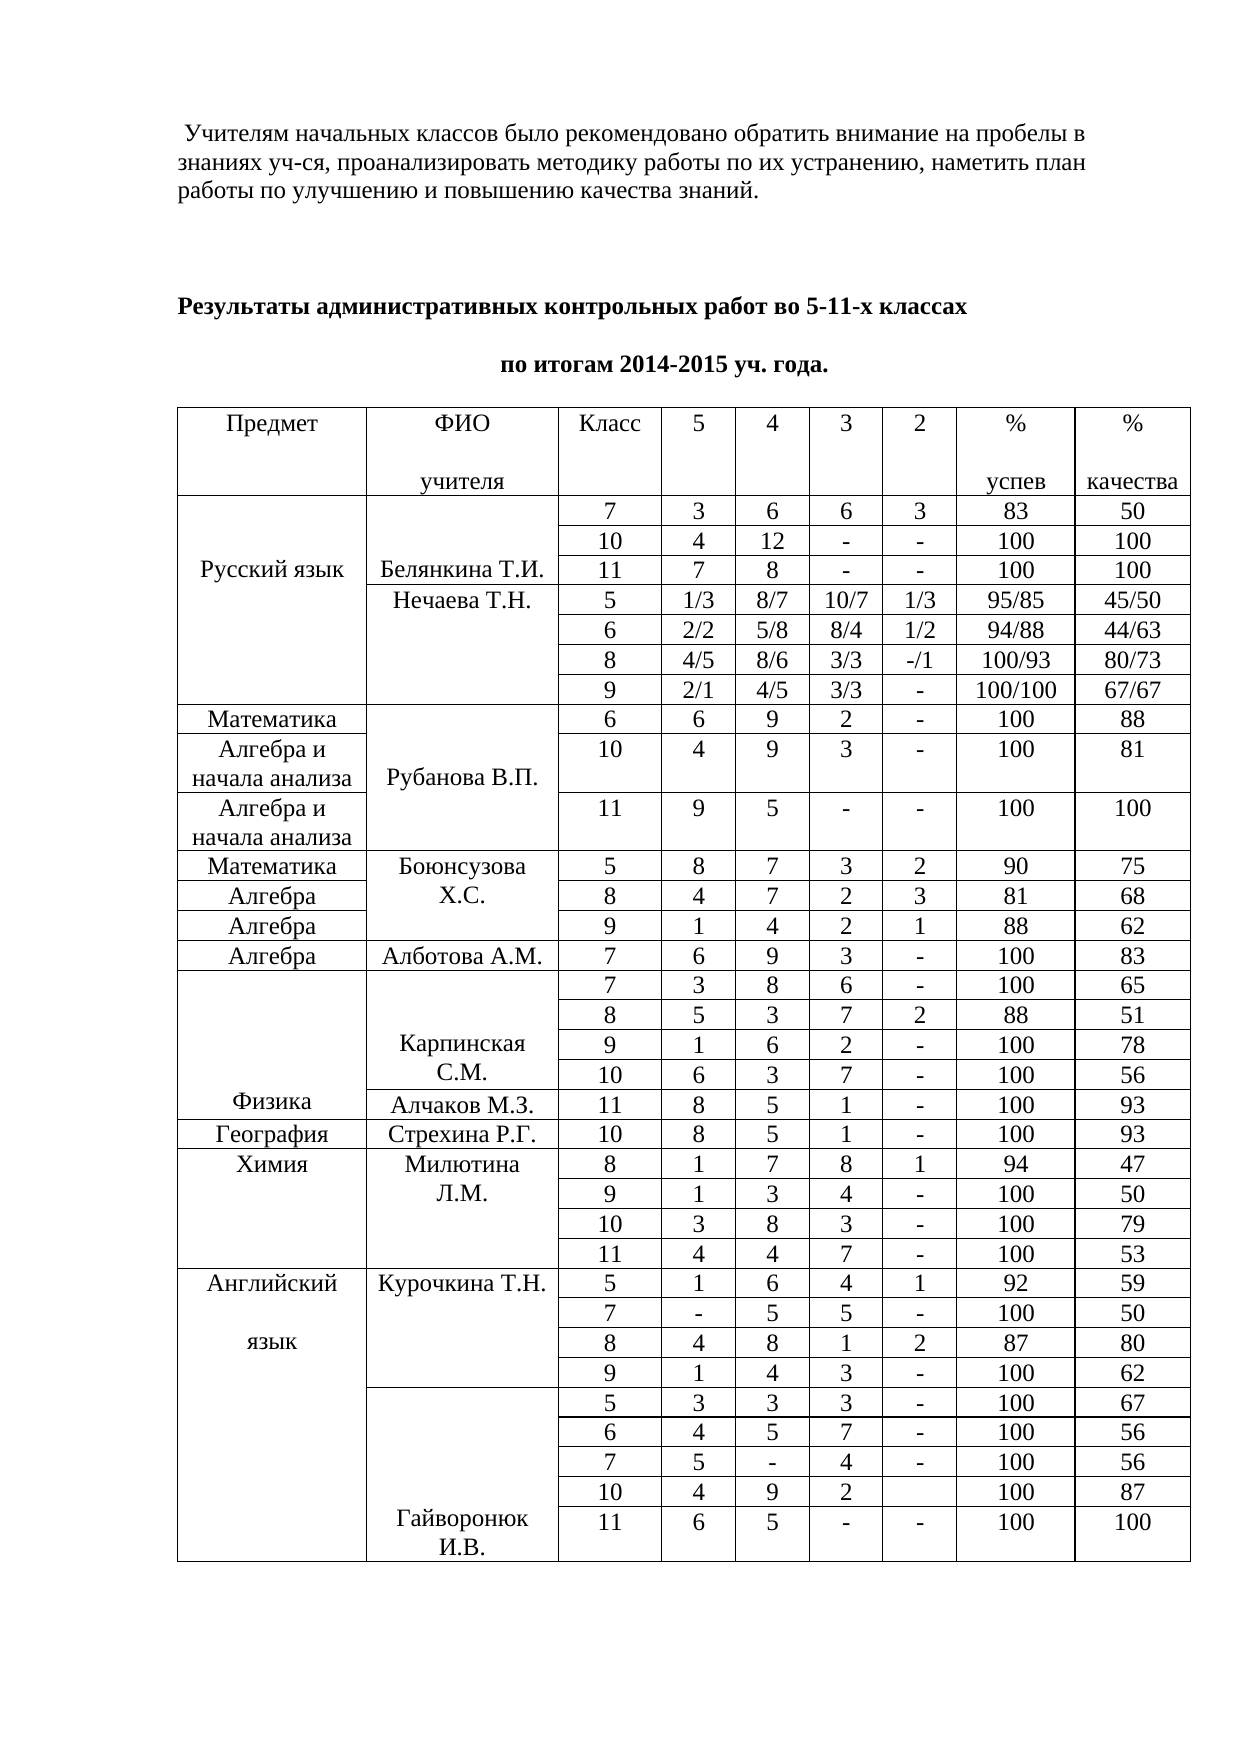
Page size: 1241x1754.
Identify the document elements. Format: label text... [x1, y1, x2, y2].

table_cell 50 [1076, 1298, 1190, 1327]
table_cell - [662, 1298, 735, 1327]
table_cell 11 [559, 556, 661, 584]
table_header 3 [810, 408, 882, 495]
table_cell 2 [810, 881, 882, 910]
table_cell 100 [957, 526, 1074, 554]
table_cell Алгебра [178, 911, 366, 940]
table_cell 11 [559, 1239, 661, 1267]
table_cell 8/7 [736, 585, 809, 614]
table_cell 100 [1076, 1507, 1190, 1561]
table_cell 100 [957, 1507, 1074, 1561]
table_cell 62 [1076, 911, 1190, 940]
table_cell 95/85 [957, 585, 1074, 614]
table_cell 5/8 [736, 615, 809, 644]
table_cell Английский язык [178, 1269, 366, 1561]
table_cell 4 [736, 1358, 809, 1387]
table_cell 100 [957, 941, 1074, 969]
table_cell 3/3 [810, 645, 882, 674]
table_cell 7 [559, 496, 661, 525]
table_header Предмет [178, 408, 366, 495]
table_cell 3 [736, 1388, 809, 1416]
table_cell 10 [559, 734, 661, 792]
table_cell 7 [559, 971, 661, 999]
table_cell 1 [662, 1030, 735, 1059]
table_cell 1 [883, 911, 956, 940]
table_cell - [883, 1358, 956, 1387]
table_cell - [883, 1239, 956, 1267]
table_cell 100 [957, 1298, 1074, 1327]
table_cell 6 [559, 705, 661, 733]
table_cell 100/93 [957, 645, 1074, 674]
table_cell 6 [662, 705, 735, 733]
table_cell 47 [1076, 1149, 1190, 1178]
table_cell 1 [662, 1179, 735, 1208]
table_cell 3 [662, 971, 735, 999]
table_cell 4 [662, 1477, 735, 1506]
table_cell Химия [178, 1149, 366, 1267]
text Результаты административных контрольных работ во 5-11-х классах [177, 291, 1152, 320]
table_cell 4 [736, 911, 809, 940]
table_cell 2 [883, 1328, 956, 1357]
table_cell 7 [810, 1060, 882, 1089]
table_cell 3 [810, 941, 882, 969]
table_cell 6 [810, 971, 882, 999]
table_cell 5 [736, 1507, 809, 1561]
table_cell - [883, 675, 956, 703]
table_cell 68 [1076, 881, 1190, 910]
table_cell 5 [662, 1000, 735, 1029]
table_cell 7 [559, 1447, 661, 1476]
text по итогам 2014-2015 уч. года. [177, 349, 1152, 378]
table_cell 100 [1076, 793, 1190, 850]
table_cell 87 [957, 1328, 1074, 1357]
table_cell 7 [559, 1298, 661, 1327]
table_cell 100 [957, 556, 1074, 584]
table_cell 100 [957, 971, 1074, 999]
table_cell 6 [736, 1269, 809, 1297]
table_cell 12 [736, 526, 809, 554]
table_cell 3 [810, 851, 882, 880]
table_cell 4 [810, 1447, 882, 1476]
table_cell - [736, 1447, 809, 1476]
table_cell Русский язык [178, 496, 366, 703]
table_cell 5 [559, 1388, 661, 1416]
table_cell Нечаева Т.Н. [367, 585, 558, 703]
table_cell Курочкина Т.Н. [367, 1269, 558, 1387]
table_cell 44/63 [1076, 615, 1190, 644]
table_cell 100 [1076, 556, 1190, 584]
table_cell 100 [957, 1447, 1074, 1476]
table_cell Алчаков М.З. [367, 1090, 558, 1118]
table_cell 88 [1076, 705, 1190, 733]
table_cell 1 [662, 1269, 735, 1297]
table_cell 93 [1076, 1090, 1190, 1118]
table_cell - [810, 1507, 882, 1561]
table_cell 9 [736, 941, 809, 969]
table_cell 100 [957, 1209, 1074, 1238]
table_cell Карпинская С.М. [367, 971, 558, 1089]
table_cell 8 [662, 1120, 735, 1148]
table_cell 6 [810, 496, 882, 525]
table_cell 3 [883, 881, 956, 910]
table_cell 9 [662, 793, 735, 850]
table_cell 100 [957, 1477, 1074, 1506]
table_cell 94 [957, 1149, 1074, 1178]
table_cell 4 [662, 1418, 735, 1446]
table_cell - [883, 793, 956, 850]
table_cell 4/5 [662, 645, 735, 674]
table_cell 78 [1076, 1030, 1190, 1059]
table_cell 51 [1076, 1000, 1190, 1029]
table_cell 7 [736, 881, 809, 910]
table_cell 10 [559, 1120, 661, 1148]
table_cell 81 [957, 881, 1074, 910]
table_cell 94/88 [957, 615, 1074, 644]
table_cell 56 [1076, 1060, 1190, 1089]
table_cell 5 [736, 793, 809, 850]
table_cell 2 [810, 705, 882, 733]
table_cell 56 [1076, 1418, 1190, 1446]
table_cell 7 [810, 1239, 882, 1267]
table_cell 1 [662, 1149, 735, 1178]
table_cell 5 [736, 1298, 809, 1327]
table_cell - [883, 705, 956, 733]
table_cell 1 [662, 911, 735, 940]
table_cell 4 [662, 1239, 735, 1267]
table_cell 5 [559, 851, 661, 880]
table_cell 9 [736, 734, 809, 792]
table_cell 3 [662, 1209, 735, 1238]
table_cell 4 [736, 1239, 809, 1267]
table_cell Алгебра и начала анализа [178, 734, 366, 792]
table_cell 10 [559, 526, 661, 554]
table_cell 11 [559, 793, 661, 850]
table_cell 8 [736, 1328, 809, 1357]
table_cell 7 [559, 941, 661, 969]
table_cell 9 [559, 1179, 661, 1208]
table_cell 1/3 [662, 585, 735, 614]
table_cell 3 [810, 1209, 882, 1238]
table_header % качества [1076, 408, 1190, 495]
table_cell 2/1 [662, 675, 735, 703]
table_cell 100 [957, 734, 1074, 792]
table_cell 5 [810, 1298, 882, 1327]
table_cell Математика [178, 851, 366, 880]
table_cell 9 [559, 675, 661, 703]
table_cell 2/2 [662, 615, 735, 644]
table_cell - [883, 1298, 956, 1327]
table_cell 93 [1076, 1120, 1190, 1148]
table_cell 67/67 [1076, 675, 1190, 703]
table_cell Алботова А.М. [367, 941, 558, 969]
table_cell 9 [559, 1358, 661, 1387]
table_header 5 [662, 408, 735, 495]
table_cell 45/50 [1076, 585, 1190, 614]
table_cell Белянкина Т.И. [367, 496, 558, 584]
table_cell - [883, 1060, 956, 1089]
table_cell -/1 [883, 645, 956, 674]
table_header 4 [736, 408, 809, 495]
table_cell 5 [559, 1269, 661, 1297]
table_cell 3 [662, 1388, 735, 1416]
text Учителям начальных классов было рекомендовано обратить внимание на пробелы в знаниях уч-ся, проанализировать методику работы по их устранению, наметить план работы по улучшению и повышению качества знаний. [177, 118, 1152, 204]
table_cell 8 [559, 881, 661, 910]
table_cell 8 [736, 556, 809, 584]
table_cell 7 [736, 851, 809, 880]
table_cell 1 [810, 1090, 882, 1118]
table_cell 67 [1076, 1388, 1190, 1416]
table_cell 4 [662, 1328, 735, 1357]
table_cell - [883, 1418, 956, 1446]
table_cell 1/2 [883, 615, 956, 644]
table_cell 4/5 [736, 675, 809, 703]
table_cell 87 [1076, 1477, 1190, 1506]
table_cell 11 [559, 1090, 661, 1118]
table_cell 5 [662, 1447, 735, 1476]
table_cell 8 [810, 1149, 882, 1178]
table_cell 79 [1076, 1209, 1190, 1238]
table_header ФИО учителя [367, 408, 558, 495]
table_cell 100 [957, 1060, 1074, 1089]
table_cell 8 [559, 645, 661, 674]
table_cell 80/73 [1076, 645, 1190, 674]
table_cell 100 [957, 793, 1074, 850]
table_header Класс [559, 408, 661, 495]
table_cell 1 [810, 1120, 882, 1148]
table_cell 8 [559, 1149, 661, 1178]
table_cell Алгебра [178, 881, 366, 910]
table_cell 6 [736, 1030, 809, 1059]
table_cell 1 [883, 1149, 956, 1178]
table_cell 8 [662, 851, 735, 880]
table_cell 100 [957, 1418, 1074, 1446]
table_cell 7 [662, 556, 735, 584]
table_cell 100 [957, 1358, 1074, 1387]
table_cell 100 [957, 1120, 1074, 1148]
table_cell 9 [736, 705, 809, 733]
table_cell 5 [736, 1418, 809, 1446]
table_cell 3 [883, 496, 956, 525]
table_cell 50 [1076, 496, 1190, 525]
table_cell 7 [736, 1149, 809, 1178]
table_cell 4 [662, 881, 735, 910]
table_cell - [810, 556, 882, 584]
table_cell 4 [662, 734, 735, 792]
table_cell 56 [1076, 1447, 1190, 1476]
table_cell - [883, 526, 956, 554]
table_cell Алгебра и начала анализа [178, 793, 366, 850]
table_cell Гайворонюк И.В. [367, 1388, 558, 1561]
table_cell 10/7 [810, 585, 882, 614]
table_cell 88 [957, 1000, 1074, 1029]
table_cell 6 [662, 1060, 735, 1089]
table_cell 83 [1076, 941, 1190, 969]
table_cell 4 [662, 526, 735, 554]
table_cell 2 [883, 851, 956, 880]
table_cell - [883, 1507, 956, 1561]
table_cell 90 [957, 851, 1074, 880]
table_cell - [883, 1090, 956, 1118]
table_cell 6 [736, 496, 809, 525]
table_cell 3 [810, 1358, 882, 1387]
table_cell 3 [736, 1000, 809, 1029]
table_cell 5 [736, 1120, 809, 1148]
table_cell Боюнсузова Х.С. [367, 851, 558, 940]
table_cell Математика [178, 705, 366, 733]
table_cell 88 [957, 911, 1074, 940]
table_cell 100 [957, 1179, 1074, 1208]
table_cell 1 [810, 1328, 882, 1357]
table_cell 53 [1076, 1239, 1190, 1267]
table_cell 6 [559, 1418, 661, 1446]
table_cell - [810, 793, 882, 850]
table_cell 100 [957, 1090, 1074, 1118]
table_cell 2 [810, 1477, 882, 1506]
table_cell 5 [559, 585, 661, 614]
table_cell Рубанова В.П. [367, 705, 558, 850]
table_cell 10 [559, 1209, 661, 1238]
table_cell - [883, 734, 956, 792]
table_cell 3 [736, 1179, 809, 1208]
table_cell Стрехина Р.Г. [367, 1120, 558, 1148]
table_cell Физика [178, 971, 366, 1118]
table_cell 59 [1076, 1269, 1190, 1297]
table_cell 2 [810, 1030, 882, 1059]
table_cell География [178, 1120, 366, 1148]
table_cell 2 [883, 1000, 956, 1029]
table_cell 3 [810, 1388, 882, 1416]
table_cell 8 [559, 1000, 661, 1029]
table_cell 8 [736, 971, 809, 999]
table_cell 11 [559, 1507, 661, 1561]
table_cell 7 [810, 1418, 882, 1446]
table_cell 9 [736, 1477, 809, 1506]
table_cell 83 [957, 496, 1074, 525]
table_cell 81 [1076, 734, 1190, 792]
table_cell 1 [883, 1269, 956, 1297]
table_cell 100 [957, 1388, 1074, 1416]
table_cell 8/4 [810, 615, 882, 644]
table_cell 100 [957, 705, 1074, 733]
table_cell 4 [810, 1179, 882, 1208]
table_cell 3/3 [810, 675, 882, 703]
table_cell 8 [736, 1209, 809, 1238]
table_cell 2 [810, 911, 882, 940]
table_cell 10 [559, 1060, 661, 1089]
table_cell 75 [1076, 851, 1190, 880]
table_cell - [883, 971, 956, 999]
table_header % успев [957, 408, 1074, 495]
table_cell - [883, 941, 956, 969]
table_cell 9 [559, 911, 661, 940]
table_cell 3 [736, 1060, 809, 1089]
table_cell 50 [1076, 1179, 1190, 1208]
table_cell 10 [559, 1477, 661, 1506]
table_cell - [883, 1030, 956, 1059]
table_cell 65 [1076, 971, 1190, 999]
table_cell 8 [559, 1328, 661, 1357]
table_cell - [810, 526, 882, 554]
table_cell 9 [559, 1030, 661, 1059]
table_cell 6 [662, 941, 735, 969]
table_cell - [883, 1179, 956, 1208]
table_cell 7 [810, 1000, 882, 1029]
table_cell Алгебра [178, 941, 366, 969]
table_cell 6 [662, 1507, 735, 1561]
table_cell 92 [957, 1269, 1074, 1297]
table_cell 100 [957, 1030, 1074, 1059]
table_cell 62 [1076, 1358, 1190, 1387]
table_cell - [883, 1209, 956, 1238]
table_cell 5 [736, 1090, 809, 1118]
table_cell 1 [662, 1358, 735, 1387]
table_cell - [883, 1388, 956, 1416]
table_cell 1/3 [883, 585, 956, 614]
table_cell 100 [957, 1239, 1074, 1267]
table_cell 6 [559, 615, 661, 644]
table_header 2 [883, 408, 956, 495]
table_cell [883, 1477, 956, 1506]
table_cell 100 [1076, 526, 1190, 554]
table_cell - [883, 556, 956, 584]
table_cell 3 [662, 496, 735, 525]
table_cell 4 [810, 1269, 882, 1297]
table_cell - [883, 1120, 956, 1148]
table_cell 80 [1076, 1328, 1190, 1357]
table_cell 100/100 [957, 675, 1074, 703]
table_cell 3 [810, 734, 882, 792]
table_cell 8/6 [736, 645, 809, 674]
table_cell - [883, 1447, 956, 1476]
table_cell Милютина Л.М. [367, 1149, 558, 1267]
table_cell 8 [662, 1090, 735, 1118]
